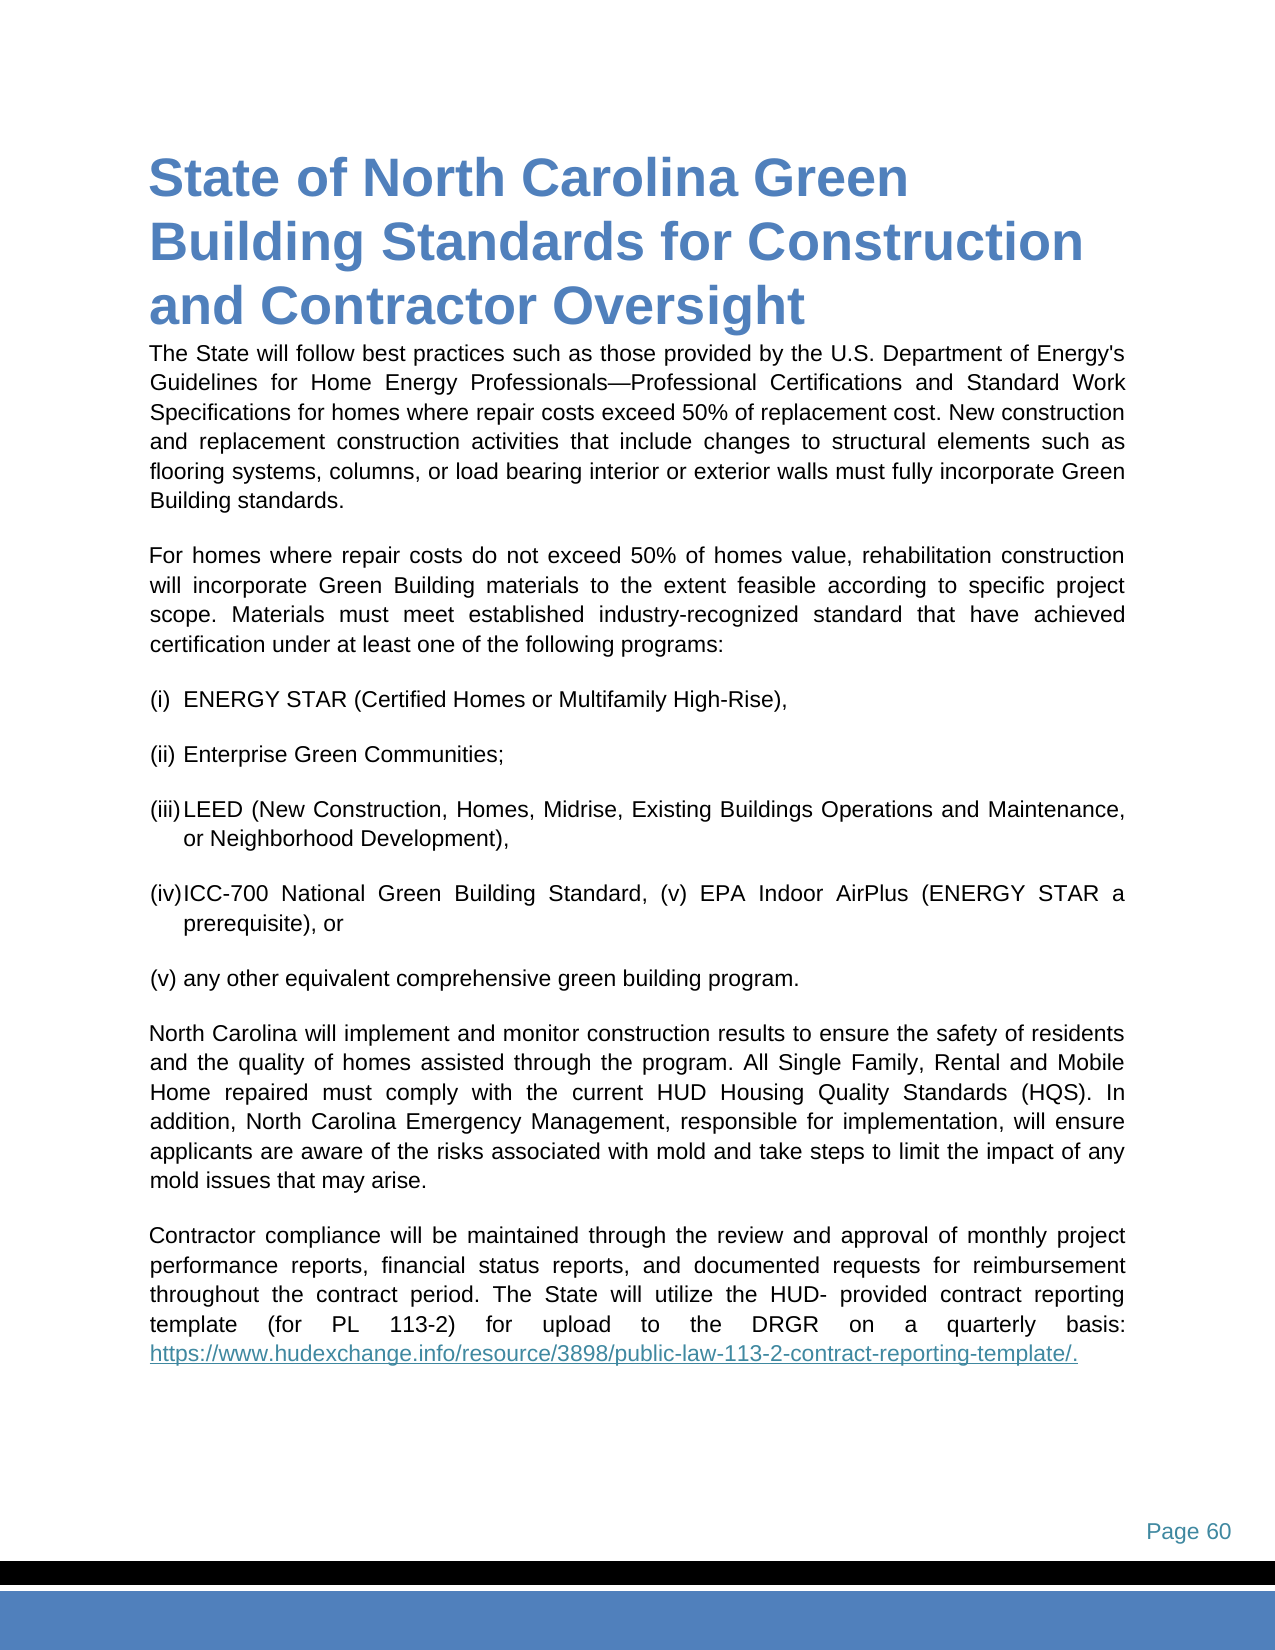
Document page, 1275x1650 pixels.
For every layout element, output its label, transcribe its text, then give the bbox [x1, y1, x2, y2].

list LEED (New Construction, Homes, Midrise, Existing Buildings Operations and Maintenance, or Neighborhood Development), [150, 796, 1126, 852]
list ICC-700 National Green Building Standard, (v) EPA Indoor AirPlus (ENERGY STAR a prerequisite), or [150, 880, 1126, 936]
list Enterprise Green Communities; [150, 741, 1126, 767]
text Contractor compliance will be maintained through the review and approval of monthly project performance reports, financial status reports, and documented requests for reimbursement throughout the contract period. The State will utilize the HUD- provided contract reporting template (for PL 113-2) for upload to the DRGR on a quarterly basis: https://www.hudexchange.info/resource/3898/public-law-113-2-contract-reporting-template/. [148, 1222, 1126, 1366]
list ENERGY STAR (Certified Homes or Multifamily High-Rise), [150, 686, 1126, 712]
text For homes where repair costs do not exceed 50% of homes value, rehabilitation construction will incorporate Green Building materials to the extent feasible according to specific project scope. Materials must meet established industry-recognized standard that have achieved certification under at least one of the following programs: [148, 542, 1126, 657]
subtitle State of North Carolina Green Building Standards for Construction and Contractor Oversight [148, 146, 1129, 336]
list any other equivalent comprehensive green building program. [150, 965, 1126, 991]
text North Carolina will implement and monitor construction results to ensure the safety of residents and the quality of homes assisted through the program. All Single Family, Rental and Mobile Home repaired must comply with the current HUD Housing Quality Standards (HQS). In addition, North Carolina Emergency Management, responsible for implementation, will ensure applicants are aware of the risks associated with mold and take steps to limit the impact of any mold issues that may arise. [148, 1020, 1126, 1193]
text The State will follow best practices such as those provided by the U.S. Department of Energy's Guidelines for Home Energy Professionals—Professional Certifications and Standard Work Specifications for homes where repair costs exceed 50% of replacement cost. New construction and replacement construction activities that include changes to structural elements such as flooring systems, columns, or load bearing interior or exterior walls must fully incorporate Green Building standards. [148, 340, 1126, 514]
